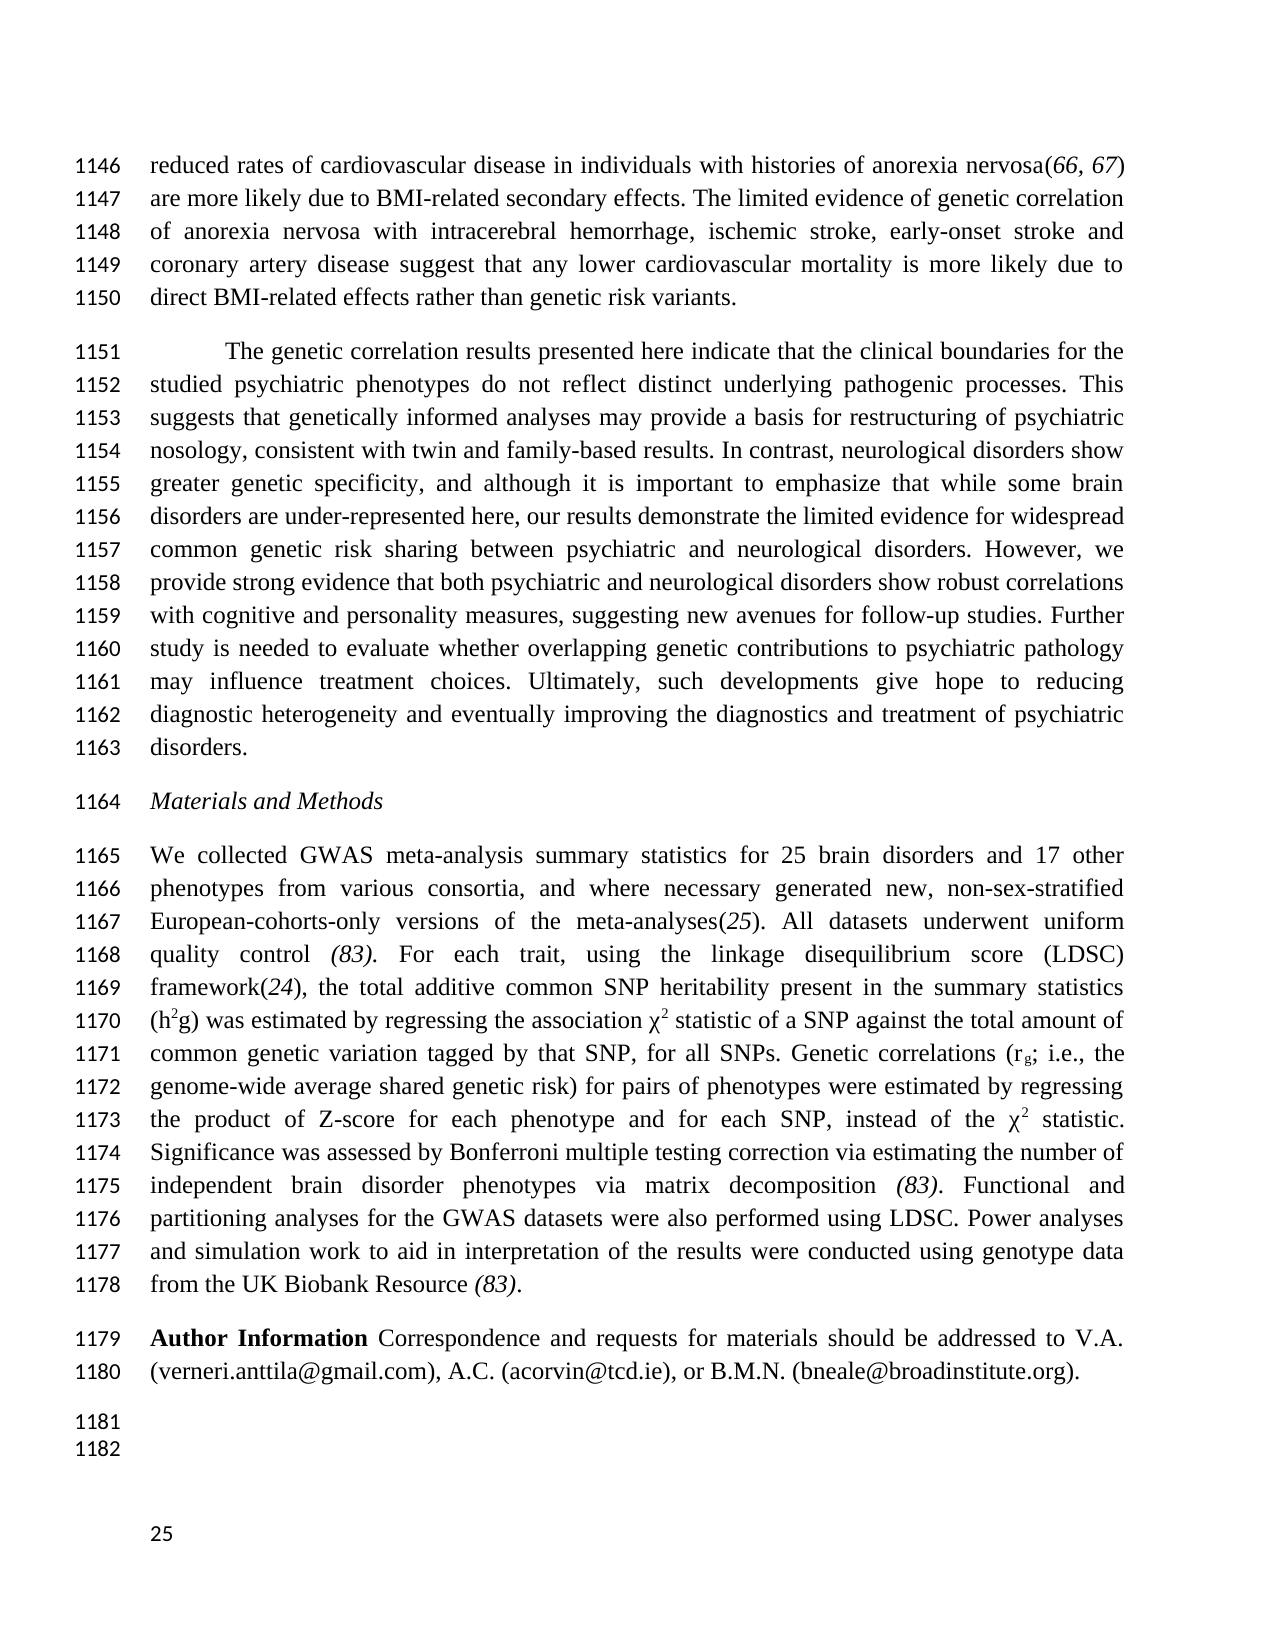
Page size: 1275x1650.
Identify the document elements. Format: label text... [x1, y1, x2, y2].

text The genetic correlation results presented here indicate that the clinical boundaries for the studied psychiatric phenotypes do not reflect distinct underlying pathogenic processes. This suggests that genetically informed analyses may provide a basis for restructuring of psychiatric nosology, consistent with twin and family-based results. In contrast, neurological disorders show greater genetic specificity, and although it is important to emphasize that while some brain disorders are under-represented here, our results demonstrate the limited evidence for widespread common genetic risk sharing between psychiatric and neurological disorders. However, we provide strong evidence that both psychiatric and neurological disorders show robust correlations with cognitive and personality measures, suggesting new avenues for follow-up studies. Further study is needed to evaluate whether overlapping genetic contributions to psychiatric pathology may influence treatment choices. Ultimately, such developments give hope to reducing diagnostic heterogeneity and eventually improving the diagnostics and treatment of psychiatric disorders. [150, 336, 1125, 761]
text Materials and Methods [150, 786, 1125, 815]
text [150, 150, 1125, 311]
text Author Information Correspondence and requests for materials should be addressed to V.A. (verneri.anttila@gmail.com), A.C. (acorvin@tcd.ie), or B.M.N. (bneale@broadinstitute.org). [150, 1323, 1125, 1385]
text We collected GWAS meta-analysis summary statistics for 25 brain disorders and 17 other phenotypes from various consortia, and where necessary generated new, non-sex-stratified European-cohorts-only versions of the meta-analyses(25). All datasets underwent uniform quality control (83). For each trait, using the linkage disequilibrium score (LDSC) framework(24), the total additive common SNP heritability present in the summary statistics (h2g) was estimated by regressing the association χ2 statistic of a SNP against the total amount of common genetic variation tagged by that SNP, for all SNPs. Genetic correlations (rg; i.e., the genome-wide average shared genetic risk) for pairs of phenotypes were estimated by regressing the product of Z-score for each phenotype and for each SNP, instead of the χ2 statistic. Significance was assessed by Bonferroni multiple testing correction via estimating the number of independent brain disorder phenotypes via matrix decomposition (83). Functional and partitioning analyses for the GWAS datasets were also performed using LDSC. Power analyses and simulation work to aid in interpretation of the results were conducted using genotype data from the UK Biobank Resource (83). [150, 840, 1125, 1298]
